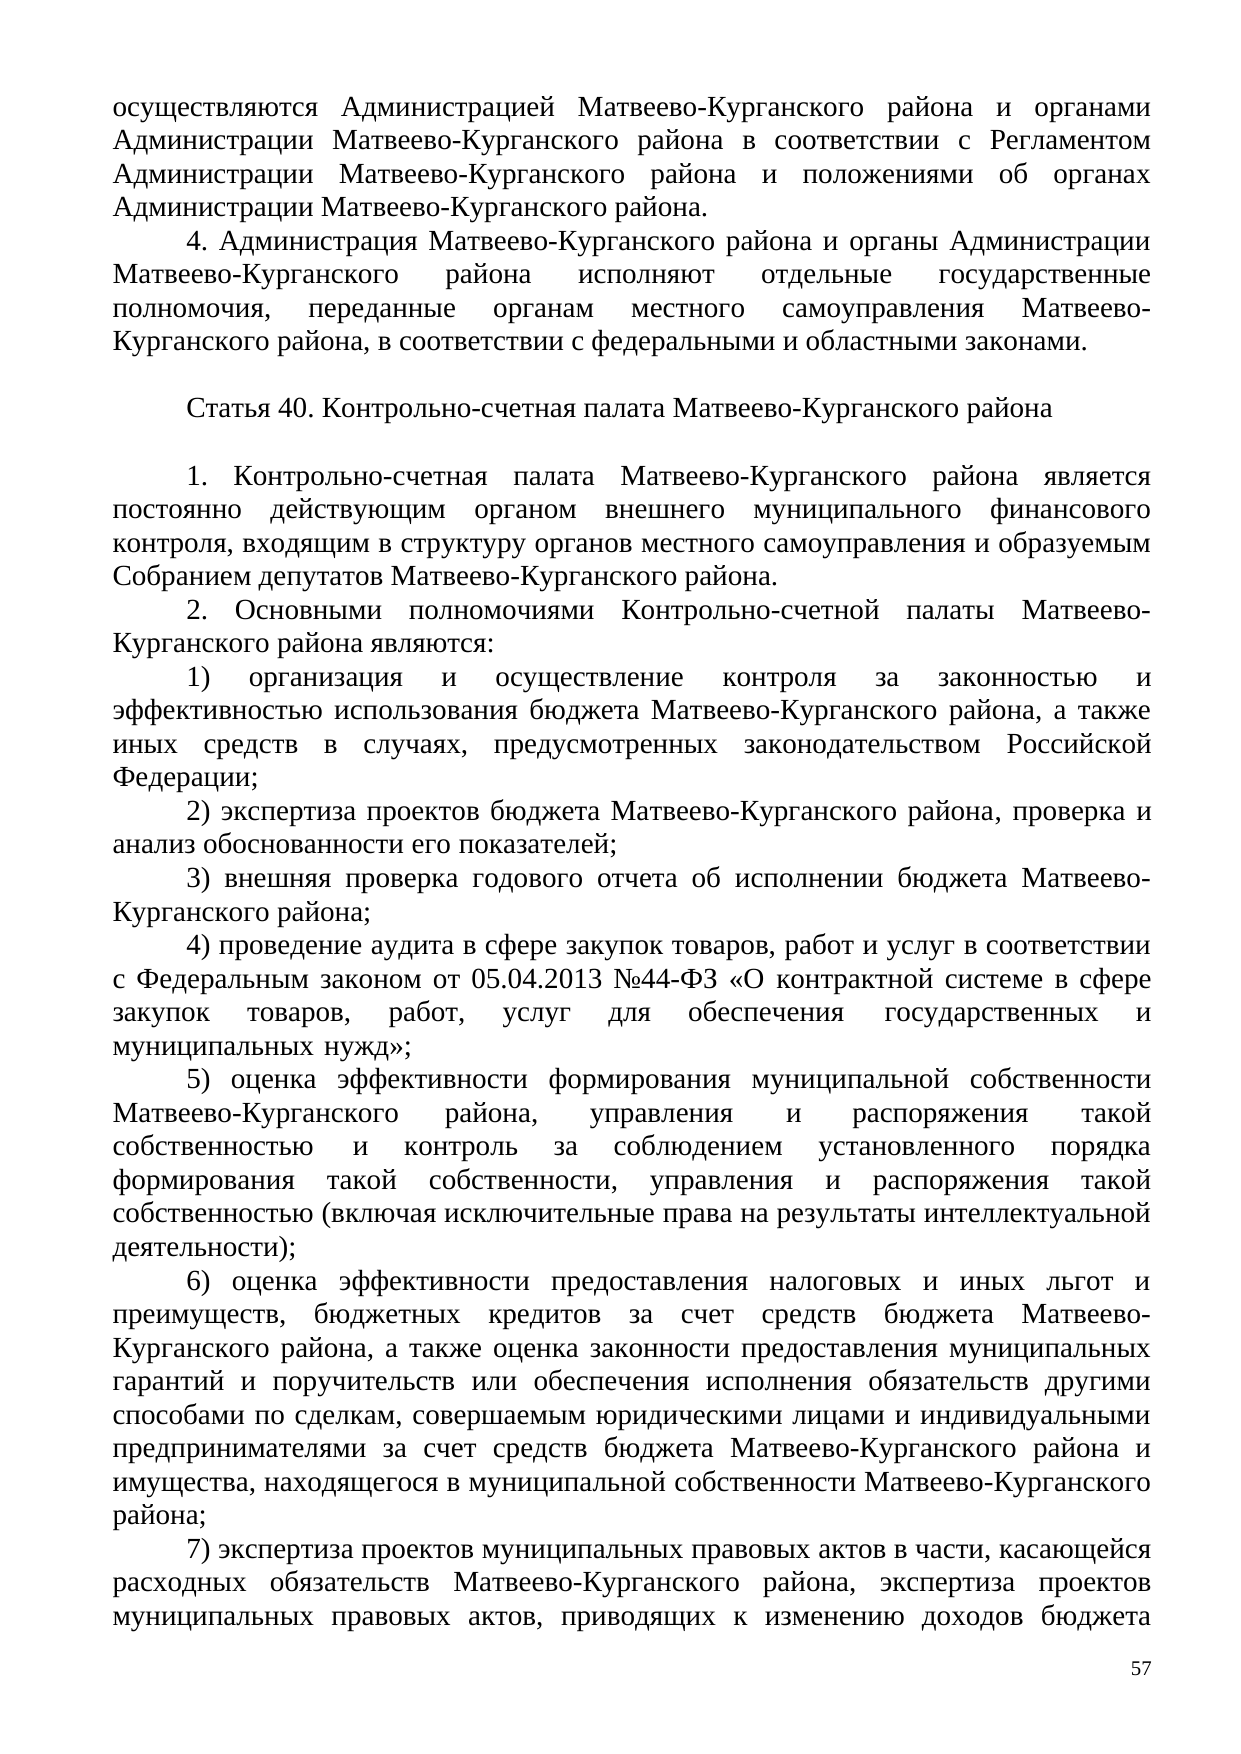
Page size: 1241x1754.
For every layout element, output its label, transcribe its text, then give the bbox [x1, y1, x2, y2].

text Статья 40. Контрольно-счетная палата Матвеево-Курганского района [112, 391, 1152, 424]
text 2. Основными полномочиями Контрольно-счетной палаты Матвеево-Курганского района являются: [112, 592, 1152, 659]
text 6) оценка эффективности предоставления налоговых и иных льгот и преимуществ, бюджетных кредитов за счет средств бюджета Матвеево-Курганского района, а также оценка законности предоставления муниципальных гарантий и поручительств или обеспечения исполнения обязательств другими способами по сделкам, совершаемым юридическими лицами и индивидуальными предпринимателями за счет средств бюджета Матвеево-Курганского района и имущества, находящегося в муниципальной собственности Матвеево-Курганского района; [112, 1263, 1152, 1531]
text 4) проведение аудита в сфере закупок товаров, работ и услуг в соответствии с Федеральным законом от 05.04.2013 №44-ФЗ «О контрактной системе в сфере закупок товаров, работ, услуг для обеспечения государственных и муниципальных нужд»; [112, 927, 1152, 1061]
text 1) организация и осуществление контроля за законностью и эффективностью использования бюджета Матвеево-Курганского района, а также иных средств в случаях, предусмотренных законодательством Российской Федерации; [112, 659, 1152, 793]
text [112, 1531, 1152, 1632]
text 5) оценка эффективности формирования муниципальной собственности Матвеево-Курганского района, управления и распоряжения такой собственностью и контроль за соблюдением установленного порядка формирования такой собственности, управления и распоряжения такой собственностью (включая исключительные права на результаты интеллектуальной деятельности); [112, 1061, 1152, 1263]
text 4. Администрация Матвеево-Курганского района и органы Администрации Матвеево-Курганского района исполняют отдельные государственные полномочия, переданные органам местного самоуправления Матвеево-Курганского района, в соответствии с федеральными и областными законами. [112, 223, 1152, 357]
text 2) экспертиза проектов бюджета Матвеево-Курганского района, проверка и анализ обоснованности его показателей; [112, 793, 1152, 860]
text 1. Контрольно-счетная палата Матвеево-Курганского района является постоянно действующим органом внешнего муниципального финансового контроля, входящим в структуру органов местного самоуправления и образуемым Собранием депутатов Матвеево-Курганского района. [112, 458, 1152, 592]
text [112, 89, 1152, 223]
text 3) внешняя проверка годового отчета об исполнении бюджета Матвеево-Курганского района; [112, 860, 1152, 927]
